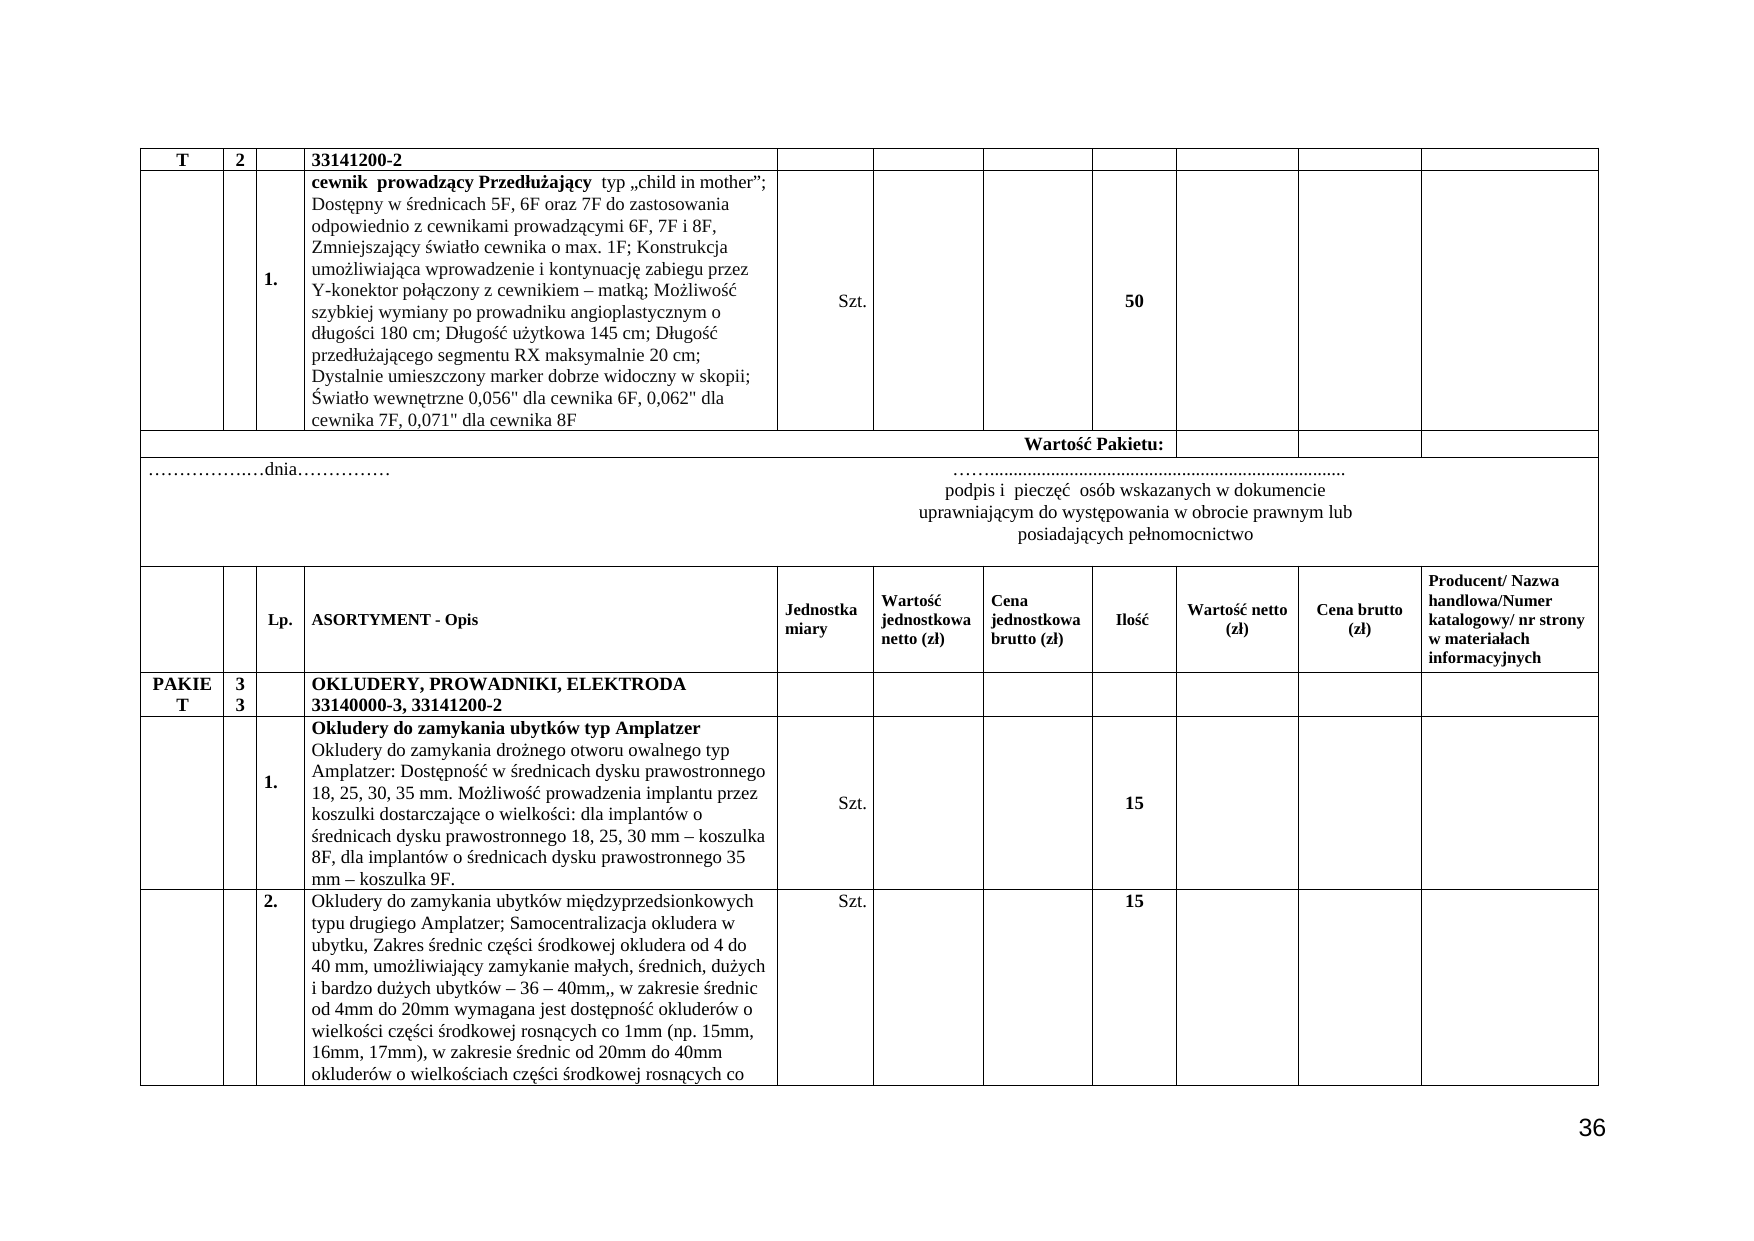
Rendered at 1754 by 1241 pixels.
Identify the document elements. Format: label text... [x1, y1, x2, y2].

table_cell Producent/ Nazwa handlowa/Numer katalogowy/ nr strony w materiałach informacyjnych [1422, 567, 1598, 672]
table_cell 1. [257, 717, 304, 889]
table_cell 15 [1093, 890, 1176, 1084]
table_cell [984, 149, 1092, 170]
table_cell Jednostka miary [778, 567, 873, 672]
table_cell [1422, 149, 1598, 170]
table_cell [224, 171, 256, 430]
table_cell [874, 890, 983, 1084]
table_cell [257, 673, 304, 716]
table_cell Wartość jednostkowa netto (zł) [874, 567, 983, 672]
table_cell [874, 171, 983, 430]
table_cell Cena brutto (zł) [1299, 567, 1421, 672]
table_cell 1. [257, 171, 304, 430]
table_cell Szt. [778, 717, 873, 889]
table_cell [984, 171, 1092, 430]
table_cell [874, 717, 983, 889]
table_cell [984, 890, 1092, 1084]
table_cell [778, 149, 873, 170]
table_cell Wartość netto (zł) [1177, 567, 1298, 672]
table_cell [224, 890, 256, 1084]
table_cell [141, 567, 223, 672]
table_cell 32 [224, 149, 256, 170]
table_cell [1177, 673, 1298, 716]
table_cell 33 [224, 673, 256, 716]
table_cell 50 [1093, 171, 1176, 430]
table_cell PAKIET [141, 149, 223, 170]
table_cell [1177, 717, 1298, 889]
table_cell Szt. [778, 171, 873, 430]
table_cell [1422, 717, 1598, 889]
table_cell Szt. [778, 890, 873, 1084]
table_cell [1299, 171, 1421, 430]
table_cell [305, 149, 777, 170]
table_cell [1299, 890, 1421, 1084]
table_cell [1422, 673, 1598, 716]
table_cell [257, 149, 304, 170]
table_cell [874, 149, 983, 170]
table_cell 2. [257, 890, 304, 1084]
table_cell [141, 171, 223, 430]
table_cell [778, 673, 873, 716]
table_cell …………….…dnia…………… ……............................................................................ podpis i pieczęć osób wskazanych w dokumencie uprawniającym do występowania w obrocie prawnym lub posiadających pełnomocnictwo [141, 458, 1598, 566]
table_cell [984, 673, 1092, 716]
table_cell [1177, 890, 1298, 1084]
table_cell [984, 717, 1092, 889]
table_cell [1299, 673, 1421, 716]
table_cell PAKIET [141, 673, 223, 716]
table_cell [1177, 171, 1298, 430]
table_cell 15 [1093, 717, 1176, 889]
table_cell [1093, 149, 1176, 170]
table_cell [1093, 673, 1176, 716]
table_cell [1299, 717, 1421, 889]
table_cell [141, 717, 223, 889]
table_cell [1422, 890, 1598, 1084]
table_cell [874, 673, 983, 716]
table_cell [1177, 149, 1298, 170]
table_cell Cena jednostkowa brutto (zł) [984, 567, 1092, 672]
table_cell [1422, 171, 1598, 430]
table_cell [1422, 431, 1598, 457]
table_cell [1299, 149, 1421, 170]
table_cell cewnik prowadzący Przedłużający typ „child in mother”; Dostępny w średnicach 5F, 6F oraz 7F do zastosowania odpowiednio z cewnikami prowadzącymi 6F, 7F i 8F, Zmniejszający światło cewnika o max. 1F; Konstrukcja umożliwiająca wprowadzenie i kontynuację zabiegu przez Y-konektor połączony z cewnikiem – matką; Możliwość szybkiej wymiany po prowadniku angioplastycznym o długości 180 cm; Długość użytkowa 145 cm; Długość przedłużającego segmentu RX maksymalnie 20 cm; Dystalnie umieszczony marker dobrze widoczny w skopii; Światło wewnętrzne 0,056" dla cewnika 6F, 0,062" dla cewnika 7F, 0,071" dla cewnika 8F [305, 171, 777, 430]
table_cell [224, 717, 256, 889]
table_cell Lp. [257, 567, 304, 672]
table_cell [141, 890, 223, 1084]
table_cell [1299, 431, 1421, 457]
table_cell OKLUDERY, PROWADNIKI, ELEKTRODA 33140000-3, 33141200-2 [305, 673, 777, 716]
table_cell Ilość [1093, 567, 1176, 672]
table_cell ASORTYMENT - Opis [305, 567, 777, 672]
table_cell [1177, 431, 1298, 457]
table_cell Okludery do zamykania ubytków typ Amplatzer Okludery do zamykania drożnego otworu owalnego typ Amplatzer: Dostępność w średnicach dysku prawostronnego 18, 25, 30, 35 mm. Możliwość prowadzenia implantu przez koszulki dostarczające o wielkości: dla implantów o średnicach dysku prawostronnego 18, 25, 30 mm – koszulka 8F, dla implantów o średnicach dysku prawostronnego 35 mm – koszulka 9F. [305, 717, 777, 889]
table_cell [224, 567, 256, 672]
table_cell Wartość Pakietu: [141, 431, 1176, 457]
